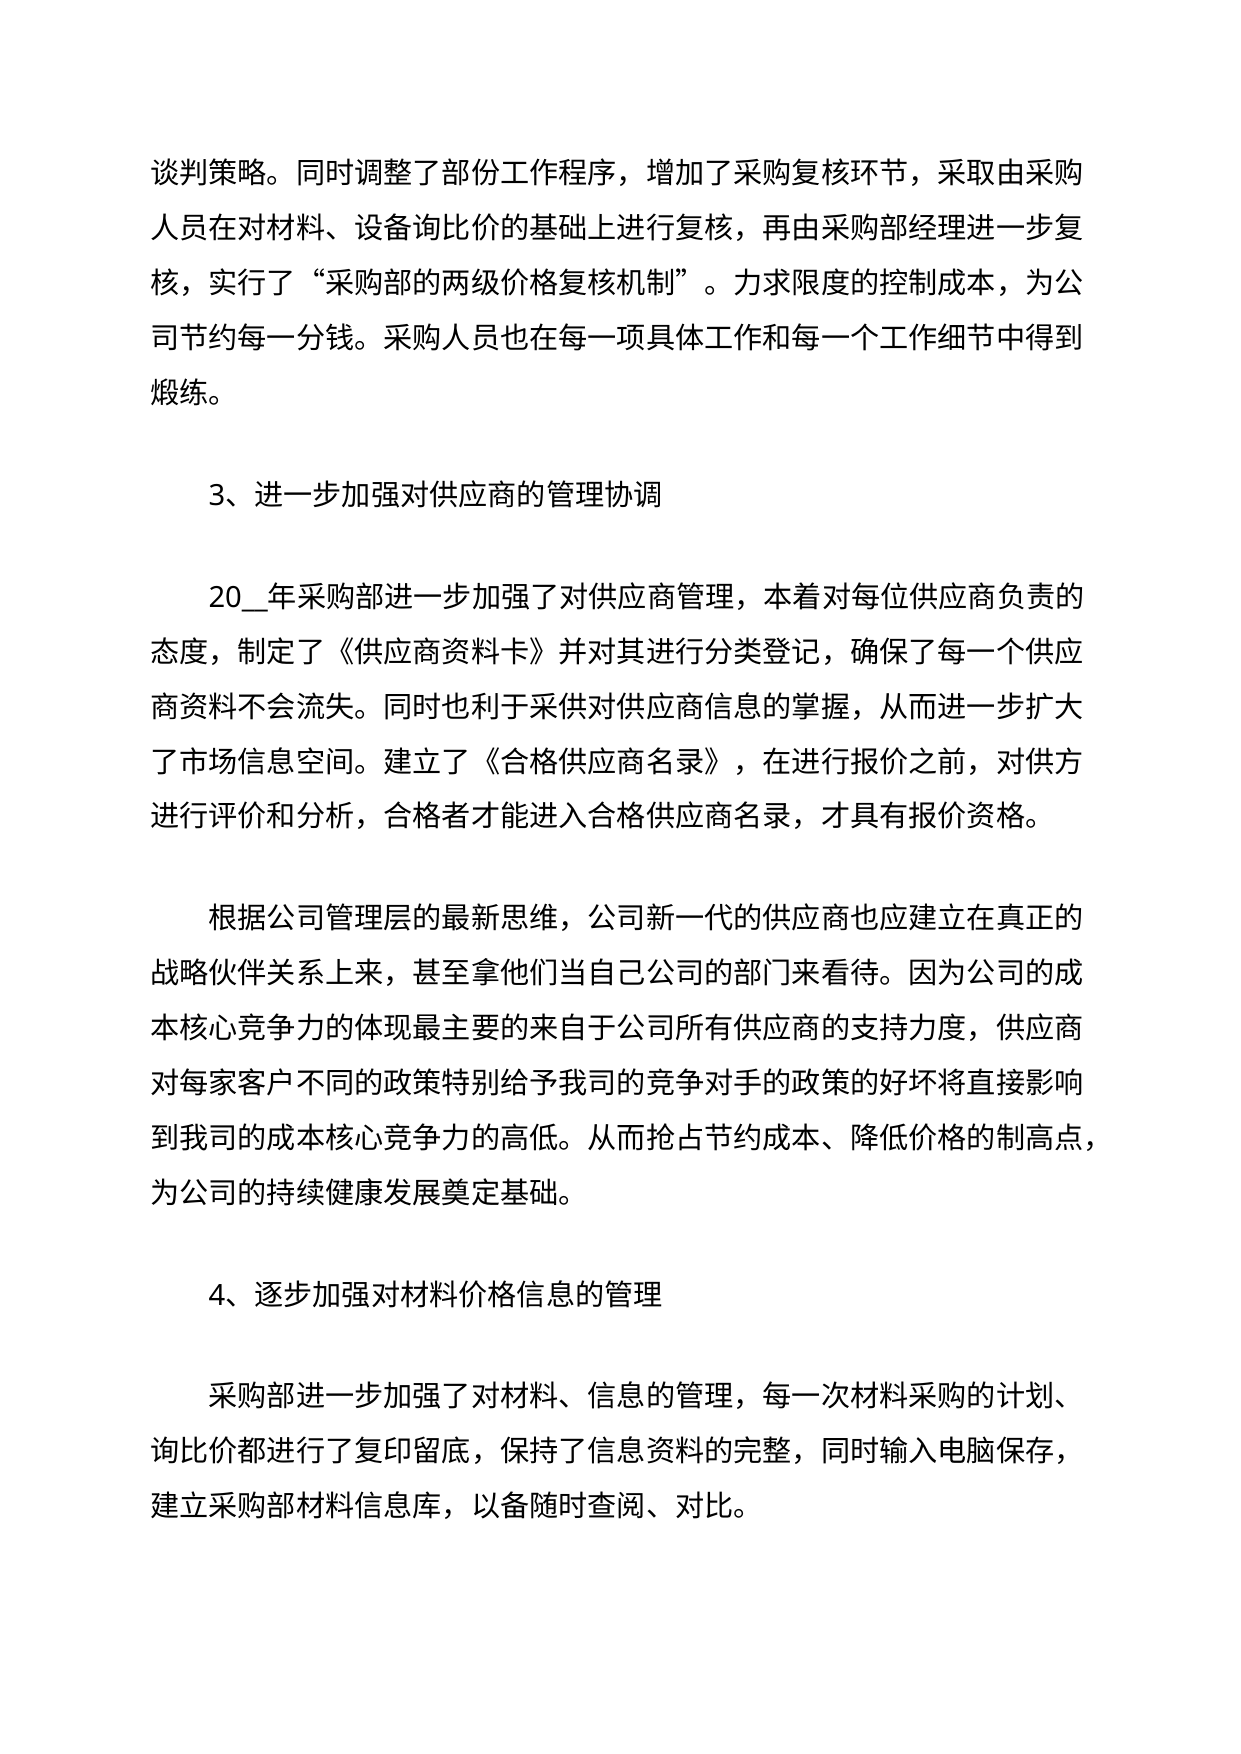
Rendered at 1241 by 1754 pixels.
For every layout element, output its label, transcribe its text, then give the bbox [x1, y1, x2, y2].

text 20__年采购部进一步加强了对供应商管理，本着对每位供应商负责的态度，制定了《供应商资料卡》并对其进行分类登记，确保了每一个供应商资料不会流失。同时也利于采供对供应商信息的掌握，从而进一步扩大了市场信息空间。建立了《合格供应商名录》，在进行报价之前，对供方进行评价和分析，合格者才能进入合格供应商名录，才具有报价资格。 [150, 573, 1090, 835]
text 采购部进一步加强了对材料、信息的管理，每一次材料采购的计划、询比价都进行了复印留底，保持了信息资料的完整，同时输入电脑保存，建立采购部材料信息库，以备随时查阅、对比。 [150, 1373, 1090, 1525]
text 根据公司管理层的最新思维，公司新一代的供应商也应建立在真正的战略伙伴关系上来，甚至拿他们当自己公司的部门来看待。因为公司的成本核心竞争力的体现最主要的来自于公司所有供应商的支持力度，供应商对每家客户不同的政策特别给予我司的竞争对手的政策的好坏将直接影响到我司的成本核心竞争力的高低。从而抢占节约成本、降低价格的制高点，为公司的持续健康发展奠定基础。 [150, 895, 1090, 1212]
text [150, 150, 1090, 412]
text 3、进一步加强对供应商的管理协调 [150, 471, 1090, 514]
text 4、逐步加强对材料价格信息的管理 [150, 1271, 1090, 1313]
